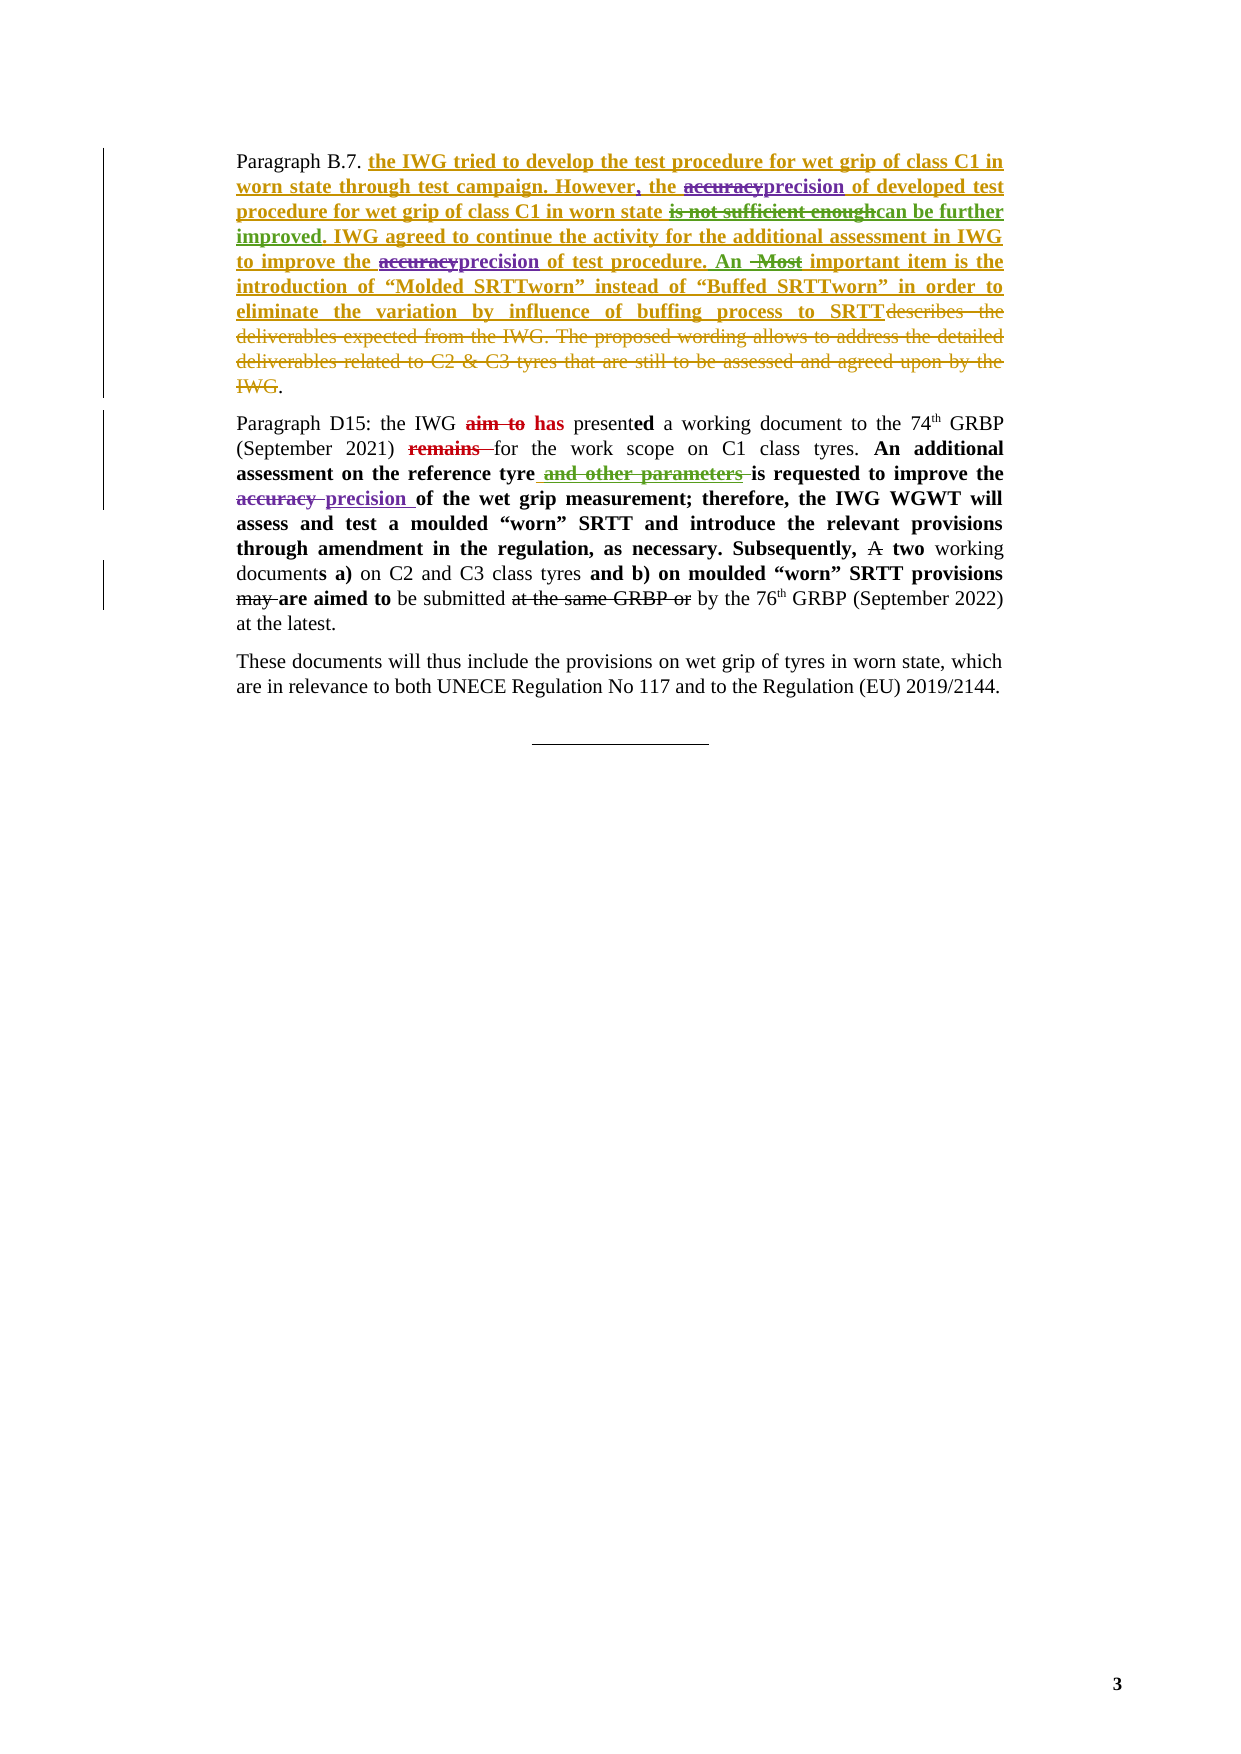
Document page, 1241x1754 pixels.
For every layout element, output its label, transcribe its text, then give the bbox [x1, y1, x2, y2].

text Paragraph B.7. . [118, 148, 1004, 398]
text These documents will thus include the provisions on wet grip of tyres in worn state, which are in relevance to both UNECE Regulation No 117 and to the Regulation (EU) 2019/2144. [236, 648, 1004, 698]
text Paragraph D15: the IWG aim to has presented a working document to the 74th GRBP (September 2021) remains for the work scope on C1 class tyres. An additional assessment on the reference tyreis requested to improve the of the wet grip measurement; therefore, the IWG WGWT will assess and test a moulded “worn” SRTT and introduce the relevant provisions through amendment in the regulation, as necessary. Subsequently, A two working documents a) on C2 and C3 class tyres and b) on moulded “worn” SRTT provisionsmay are aimed to be submitted at the same GRBP or by the 76th GRBP (September 2022) at the latest. [236, 410, 1004, 635]
